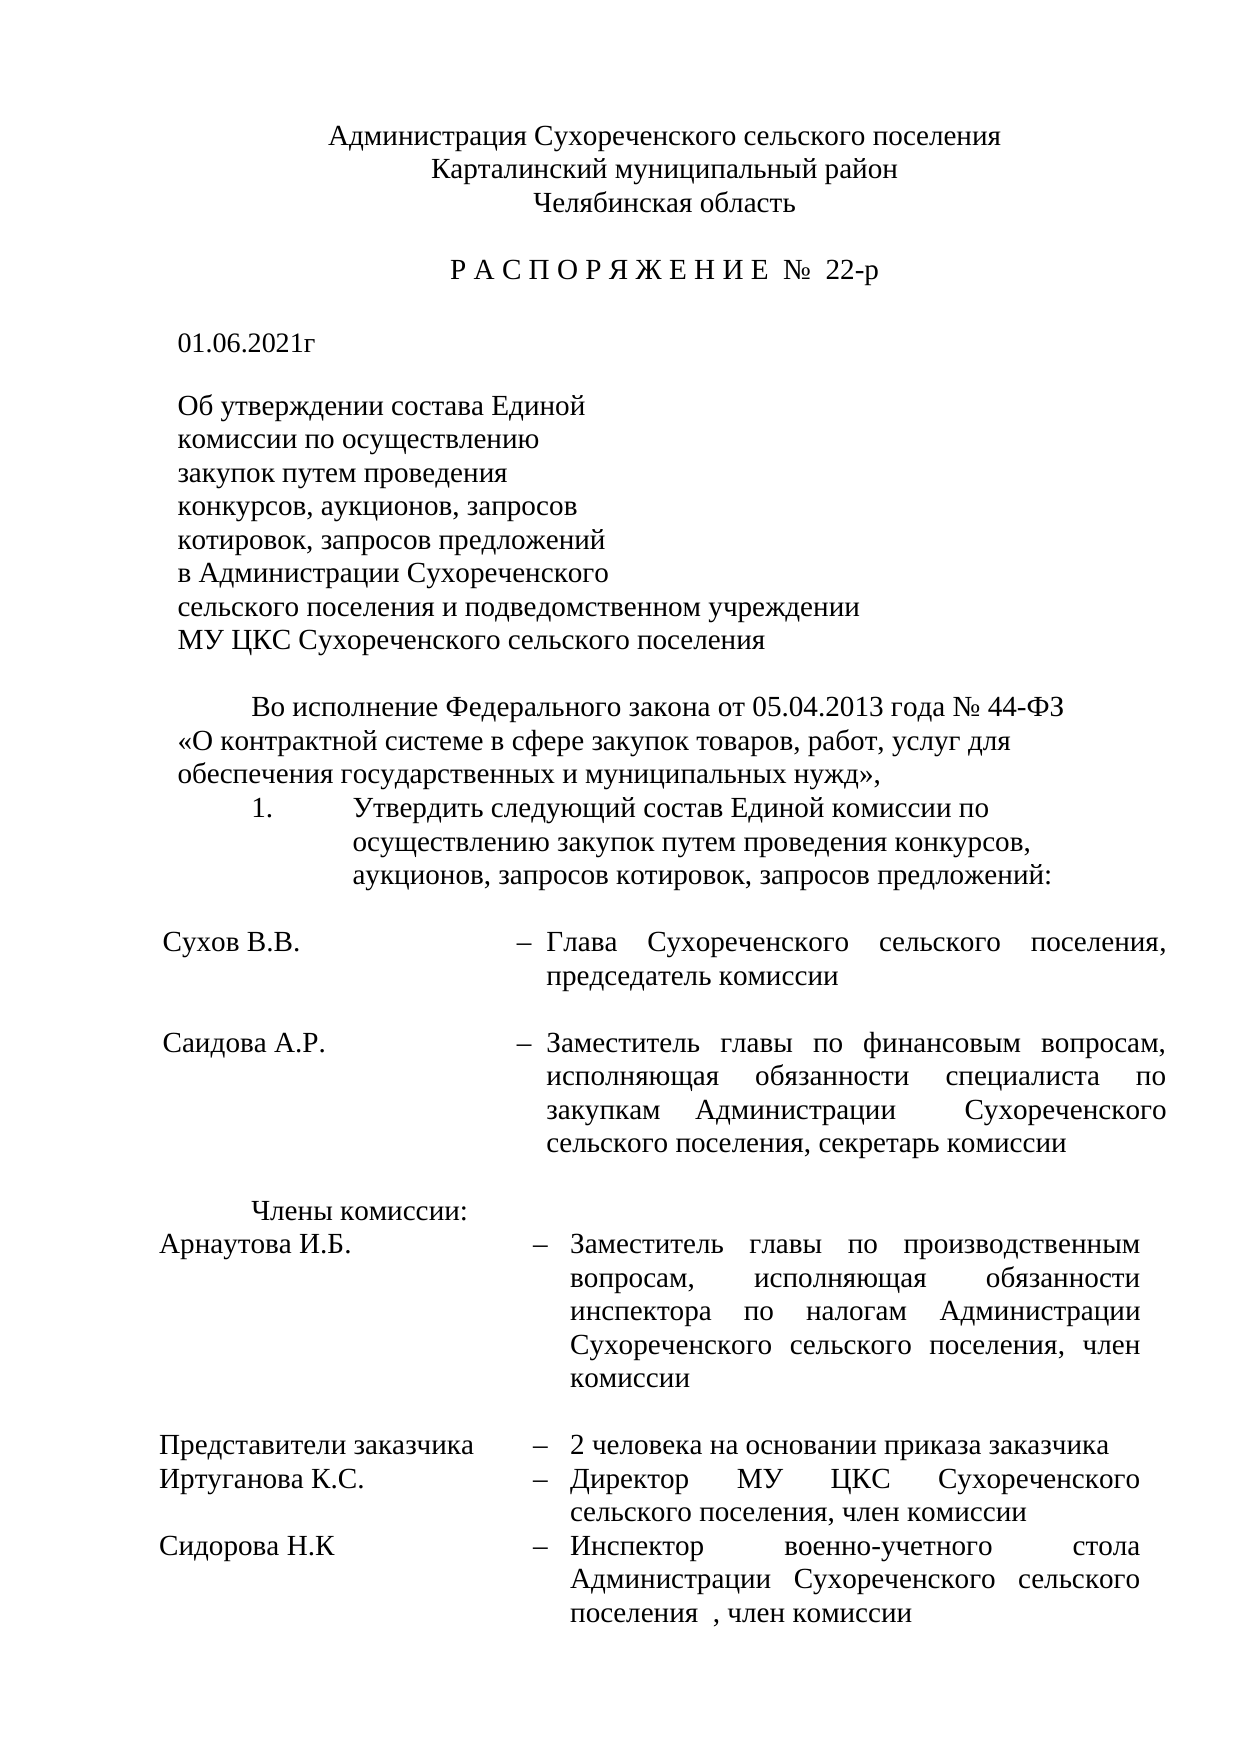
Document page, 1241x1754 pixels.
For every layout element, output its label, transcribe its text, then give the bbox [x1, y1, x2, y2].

table_cell – [522, 1528, 559, 1629]
text закупок путем проведения [177, 455, 1152, 488]
table_cell Заместитель главы по финансовым вопросам, исполняющая обязанности специалиста по закупкам Администрации Сухореченского сельского поселения, секретарь комиссии [535, 1025, 1178, 1193]
table_header Сухов В.В. [151, 924, 505, 1025]
text Челябинская область [177, 185, 1152, 219]
table_cell Иртуганова К.С. [148, 1461, 522, 1528]
table_header Арнаутова И.Б. [148, 1226, 522, 1427]
table_cell – [505, 1025, 535, 1193]
text конкурсов, аукционов, запросов [177, 488, 1152, 522]
table_header Заместитель главы по производственным вопросам, исполняющая обязанности инспектора по налогам Администрации Сухореченского сельского поселения, член комиссии [559, 1226, 1152, 1427]
list Утвердить следующий состав Единой комиссии по осуществлению закупок путем проведения конкурсов, аукционов, запросов котировок, запросов предложений: [251, 790, 1152, 891]
text котировок, запросов предложений [177, 522, 1152, 555]
table_cell Инспектор военно-учетного стола Администрации Сухореченского сельского поселения , член комиссии [559, 1528, 1152, 1629]
table_cell 2 человека на основании приказа заказчика [559, 1428, 1152, 1461]
table_header Глава Сухореченского сельского поселения, председатель комиссии [535, 924, 1178, 1025]
table_cell Сидорова Н.К [148, 1528, 522, 1629]
text Администрация Сухореченского сельского поселения [177, 118, 1152, 152]
text Карталинский муниципальный район [177, 152, 1152, 185]
table_cell Представители заказчика [148, 1428, 522, 1461]
text Об утверждении состава Единой [177, 388, 1152, 421]
table_cell Саидова А.Р. [151, 1025, 505, 1193]
text Члены комиссии: [177, 1193, 1152, 1226]
text Во исполнение Федерального закона от 05.04.2013 года № 44-ФЗ «О контрактной системе в сфере закупок товаров, работ, услуг для обеспечения государственных и муниципальных нужд», [177, 689, 1152, 790]
table_header – [522, 1226, 559, 1427]
text в Администрации Сухореченского [177, 555, 1152, 589]
table_cell – [522, 1461, 559, 1528]
text МУ ЦКС Сухореченского сельского поселения [177, 622, 1152, 656]
text Р А С П О Р Я Ж Е Н И Е № 22-р [177, 252, 1152, 286]
table_header – [505, 924, 535, 1025]
text комиссии по осуществлению [177, 421, 1152, 455]
table_cell – [522, 1428, 559, 1461]
text 01.06.2021г [177, 326, 1002, 359]
table_cell Директор МУ ЦКС Сухореченского сельского поселения, член комиссии [559, 1461, 1152, 1528]
text сельского поселения и подведомственном учреждении [177, 589, 1152, 622]
